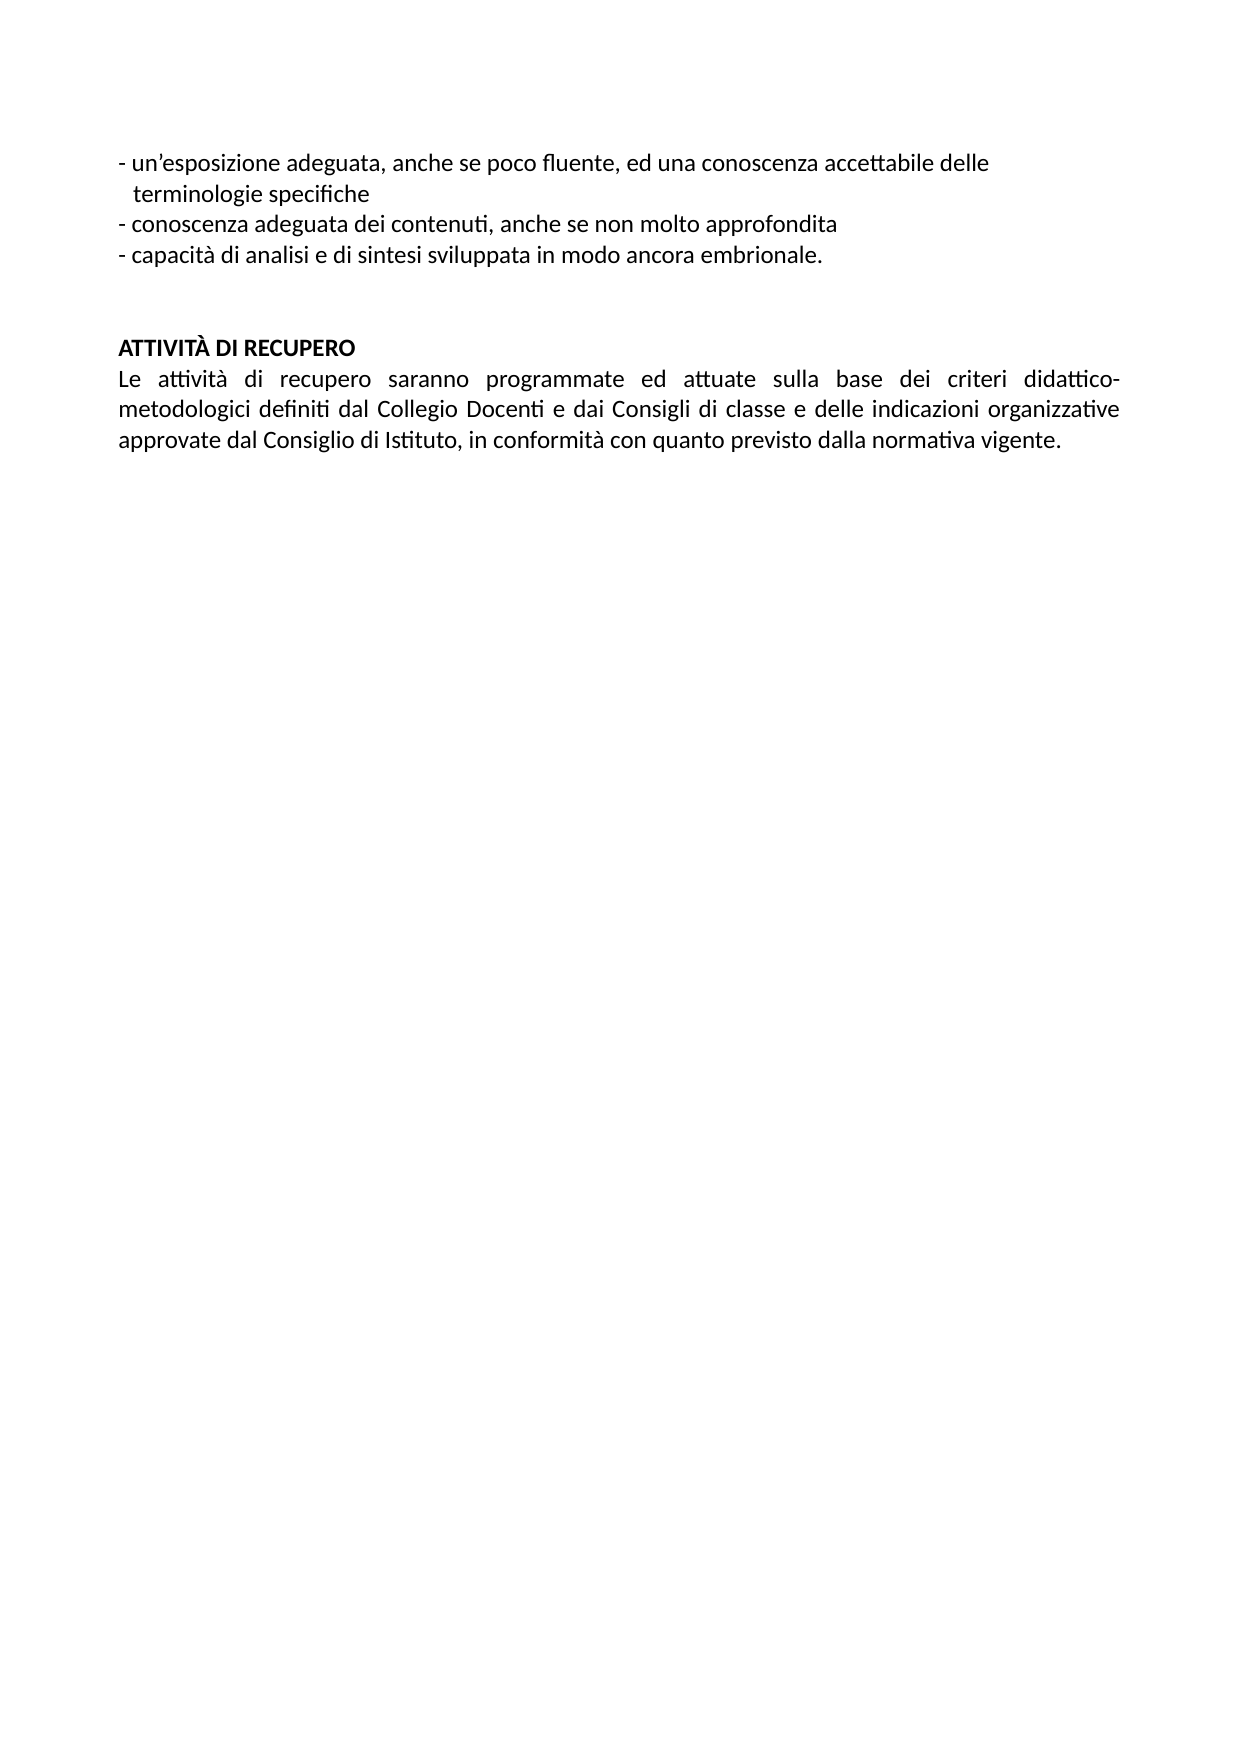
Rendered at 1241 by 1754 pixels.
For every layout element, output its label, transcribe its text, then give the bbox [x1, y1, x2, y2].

text - un’esposizione adeguata, anche se poco fluente, ed una conoscenza accettabile delle terminologie specifiche [118, 148, 1122, 209]
text - conoscenza adeguata dei contenuti, anche se non molto approfondita [118, 209, 1122, 239]
text - capacità di analisi e di sintesi sviluppata in modo ancora embrionale. [118, 239, 1122, 270]
text Le attività di recupero saranno programmate ed attuate sulla base dei criteri didattico-metodologici definiti dal Collegio Docenti e dai Consigli di classe e delle indicazioni organizzative approvate dal Consiglio di Istituto, in conformità con quanto previsto dalla normativa vigente. [118, 363, 1122, 454]
text ATTIVITÀ DI RECUPERO [118, 332, 1111, 363]
